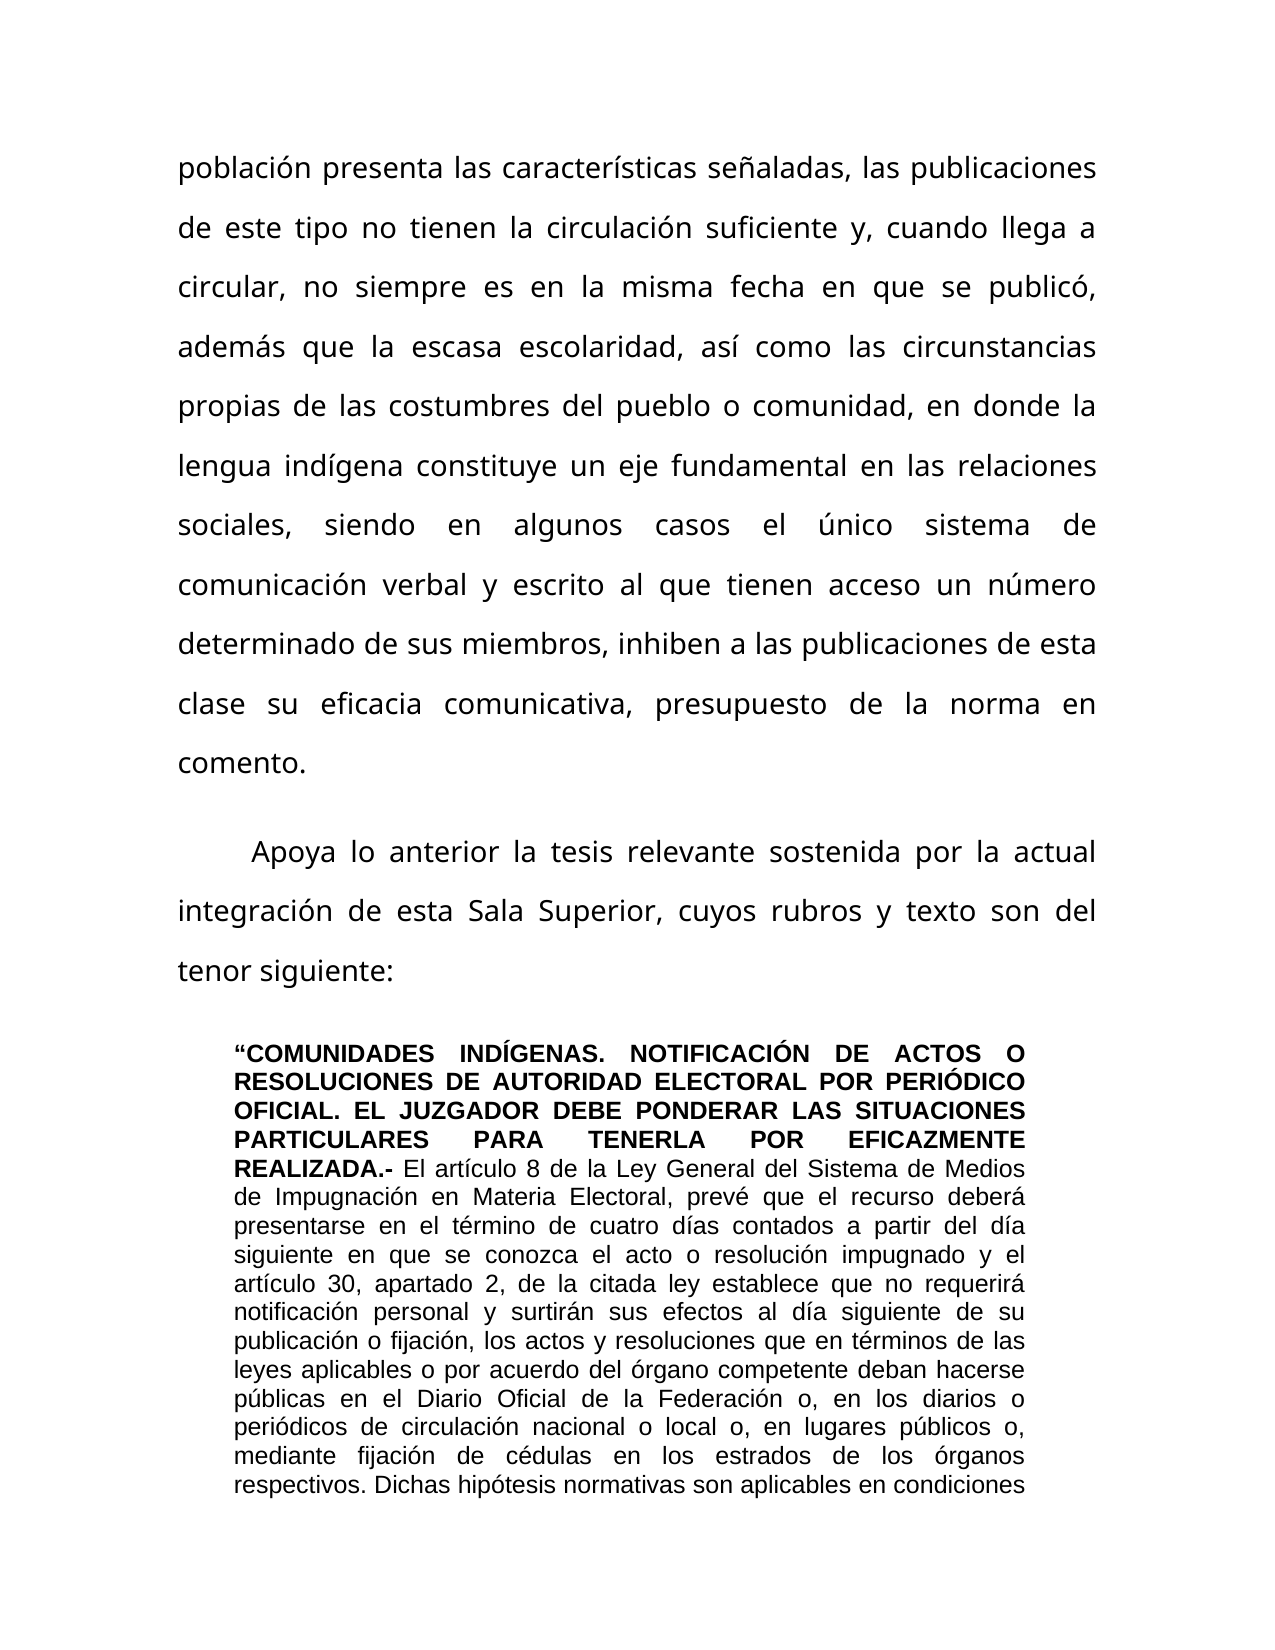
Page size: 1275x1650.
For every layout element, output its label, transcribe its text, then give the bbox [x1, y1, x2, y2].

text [177, 148, 1098, 782]
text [233, 1039, 1026, 1499]
text Apoya lo anterior la tesis relevante sostenida por la actual integración de esta Sala Superior, cuyos rubros y texto son del tenor siguiente: [177, 831, 1098, 990]
